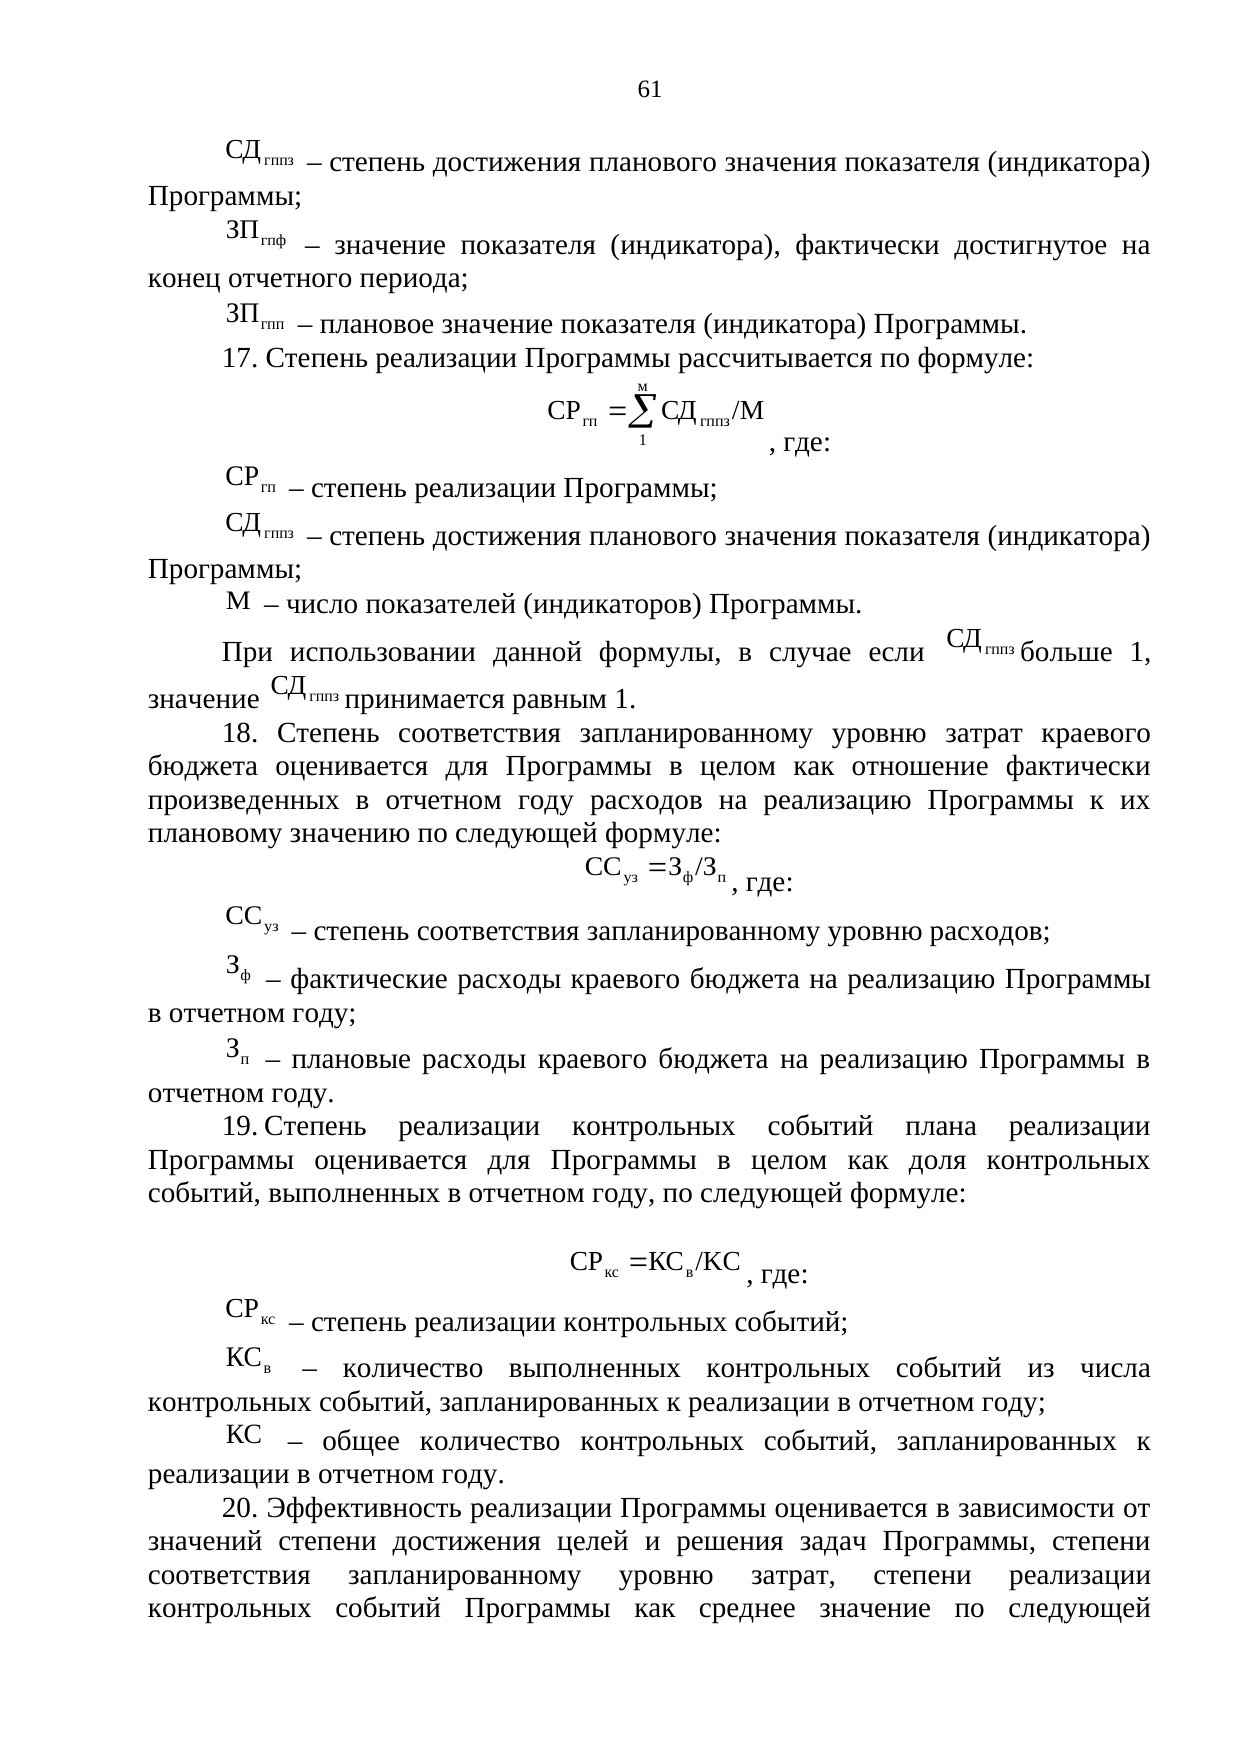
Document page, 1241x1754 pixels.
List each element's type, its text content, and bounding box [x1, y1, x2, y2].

text – значение показателя (индикатора), фактически достигнутое на конец отчетного периода; [148, 212, 1152, 294]
text – степень реализации контрольных событий; [148, 1290, 1152, 1338]
text , где: [148, 374, 1152, 457]
text 18. Степень соответствия запланированному уровню затрат краевого бюджета оценивается для Программы в целом как отношение фактически произведенных в отчетном году расходов на реализацию Программы к их плановому значению по следующей формуле: [148, 715, 1152, 849]
text 19. Степень реализации контрольных событий плана реализации Программы оценивается для Программы в целом как доля контрольных событий, выполненных в отчетном году, по следующей формуле: [148, 1108, 1152, 1209]
text – степень реализации Программы; [148, 457, 1152, 504]
text – фактические расходы краевого бюджета на реализацию Программы в отчетном году; [148, 946, 1152, 1029]
text , где: [148, 849, 1152, 898]
text – число показателей (индикаторов) Программы. [148, 585, 1152, 620]
text – степень соответствия запланированному уровню расходов; [148, 898, 1152, 946]
text – плановые расходы краевого бюджета на реализацию Программы в отчетном году. [148, 1029, 1152, 1108]
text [148, 1490, 1152, 1624]
text 17. Степень реализации Программы рассчитывается по формуле: [148, 340, 1152, 374]
text – степень достижения планового значения показателя (индикатора) Программы; [148, 504, 1152, 585]
text – количество выполненных контрольных событий из числа контрольных событий, запланированных к реализации в отчетном году; [148, 1338, 1152, 1417]
text – плановое значение показателя (индикатора) Программы. [148, 294, 1152, 340]
text При использовании данной формулы, в случае если больше 1, значение принимается равным 1. [148, 620, 1152, 715]
text – общее количество контрольных событий, запланированных к реализации в отчетном году. [148, 1417, 1152, 1490]
text – степень достижения планового значения показателя (индикатора) Программы; [148, 131, 1152, 212]
text , где: [148, 1243, 1152, 1290]
